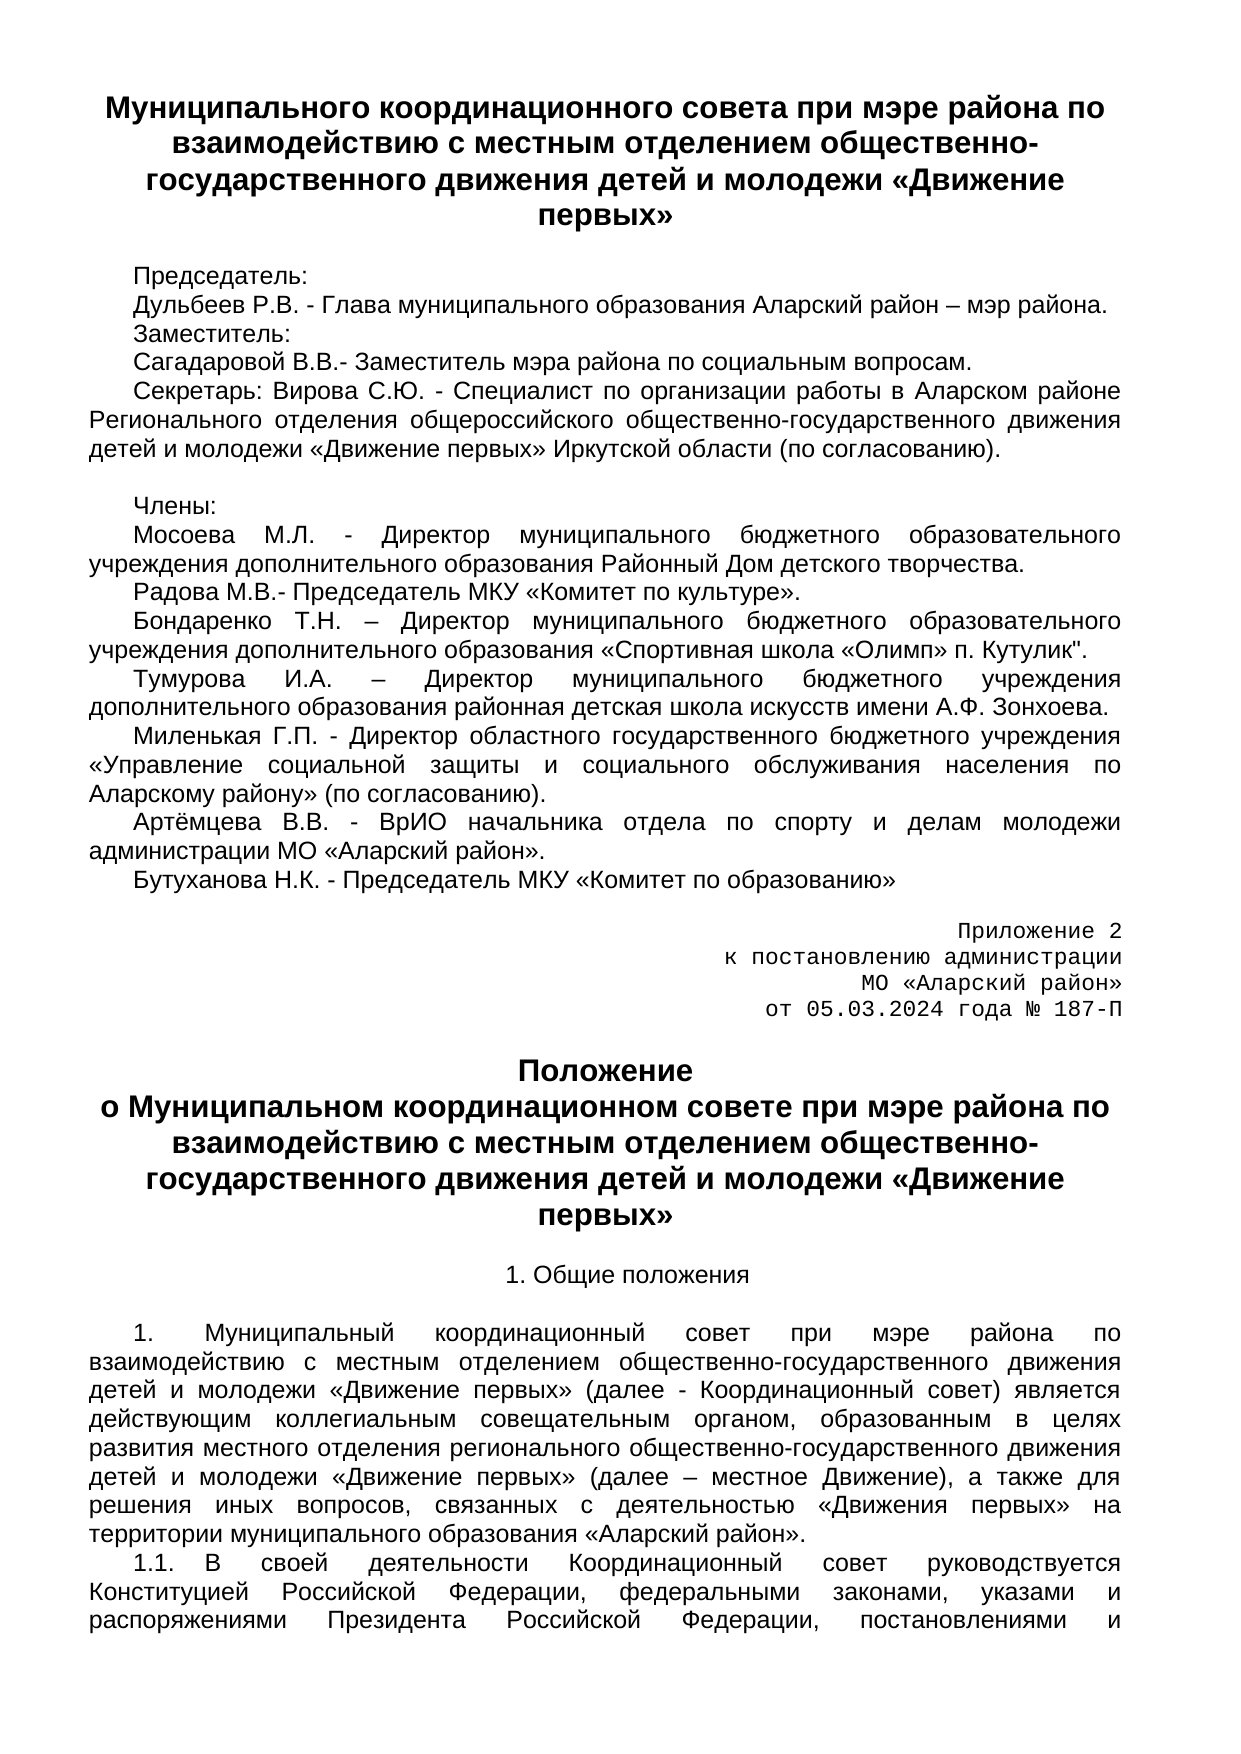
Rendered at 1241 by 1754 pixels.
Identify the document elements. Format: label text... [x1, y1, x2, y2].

text Мосоева М.Л. - Директор муниципального бюджетного образовательного учреждения дополнительного образования Районный Дом детского творчества. [89, 520, 1122, 577]
text от 05.03.2024 года № 187-П [89, 997, 1122, 1023]
text Тумурова И.А. – Директор муниципального бюджетного учреждения дополнительного образования районная детская школа искусств имени А.Ф. Зонхоева. [89, 664, 1122, 721]
text 1. Муниципальный координационный совет при мэре района по взаимодействию с местным отделением общественно-государственного движения детей и молодежи «Движение первых» (далее - Координационный совет) является действующим коллегиальным совещательным органом, образованным в целях развития местного отделения регионального общественно-государственного движения детей и молодежи «Движение первых» (далее – местное Движение), а также для решения иных вопросов, связанных с деятельностью «Движения первых» на территории муниципального образования «Аларский район». [89, 1318, 1122, 1548]
text Бондаренко Т.Н. – Директор муниципального бюджетного образовательного учреждения дополнительного образования «Спортивная школа «Олимп» п. Кутулик". [89, 606, 1122, 664]
text о Муниципальном координационном совете при мэре района по взаимодействию с местным отделением общественно-государственного движения детей и молодежи «Движение первых» [89, 1088, 1122, 1232]
text МО «Аларский район» [89, 971, 1122, 997]
text Члены: [89, 491, 1122, 520]
text Миленькая Г.П. - Директор областного государственного бюджетного учреждения «Управление социальной защиты и социального обслуживания населения по Аларскому району» (по согласованию). [89, 721, 1122, 807]
text к постановлению администрации [89, 946, 1122, 971]
text Приложение 2 [89, 919, 1122, 946]
text Бутуханова Н.К. - Председатель МКУ «Комитет по образованию» [89, 865, 1122, 894]
text Дульбеев Р.В. - Глава муниципального образования Аларский район – мэр района. [89, 290, 1122, 319]
text Муниципального координационного совета при мэре района по взаимодействию с местным отделением общественно-государственного движения детей и молодежи «Движение первых» [89, 89, 1122, 232]
text Артёмцева В.В. - ВрИО начальника отдела по спорту и делам молодежи администрации МО «Аларский район». [89, 807, 1122, 865]
text Председатель: [89, 261, 1122, 290]
text Радова М.В.- Председатель МКУ «Комитет по культуре». [89, 577, 1122, 606]
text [89, 1548, 1122, 1634]
text 1. Общие положения [89, 1261, 1122, 1289]
text Положение [89, 1052, 1122, 1088]
text Заместитель: [89, 319, 1122, 347]
text Сагадаровой В.В.- Заместитель мэра района по социальным вопросам. [89, 347, 1122, 376]
text Секретарь: Вирова С.Ю. - Специалист по организации работы в Аларском районе Регионального отделения общероссийского общественно-государственного движения детей и молодежи «Движение первых» Иркутской области (по согласованию). [89, 376, 1122, 462]
